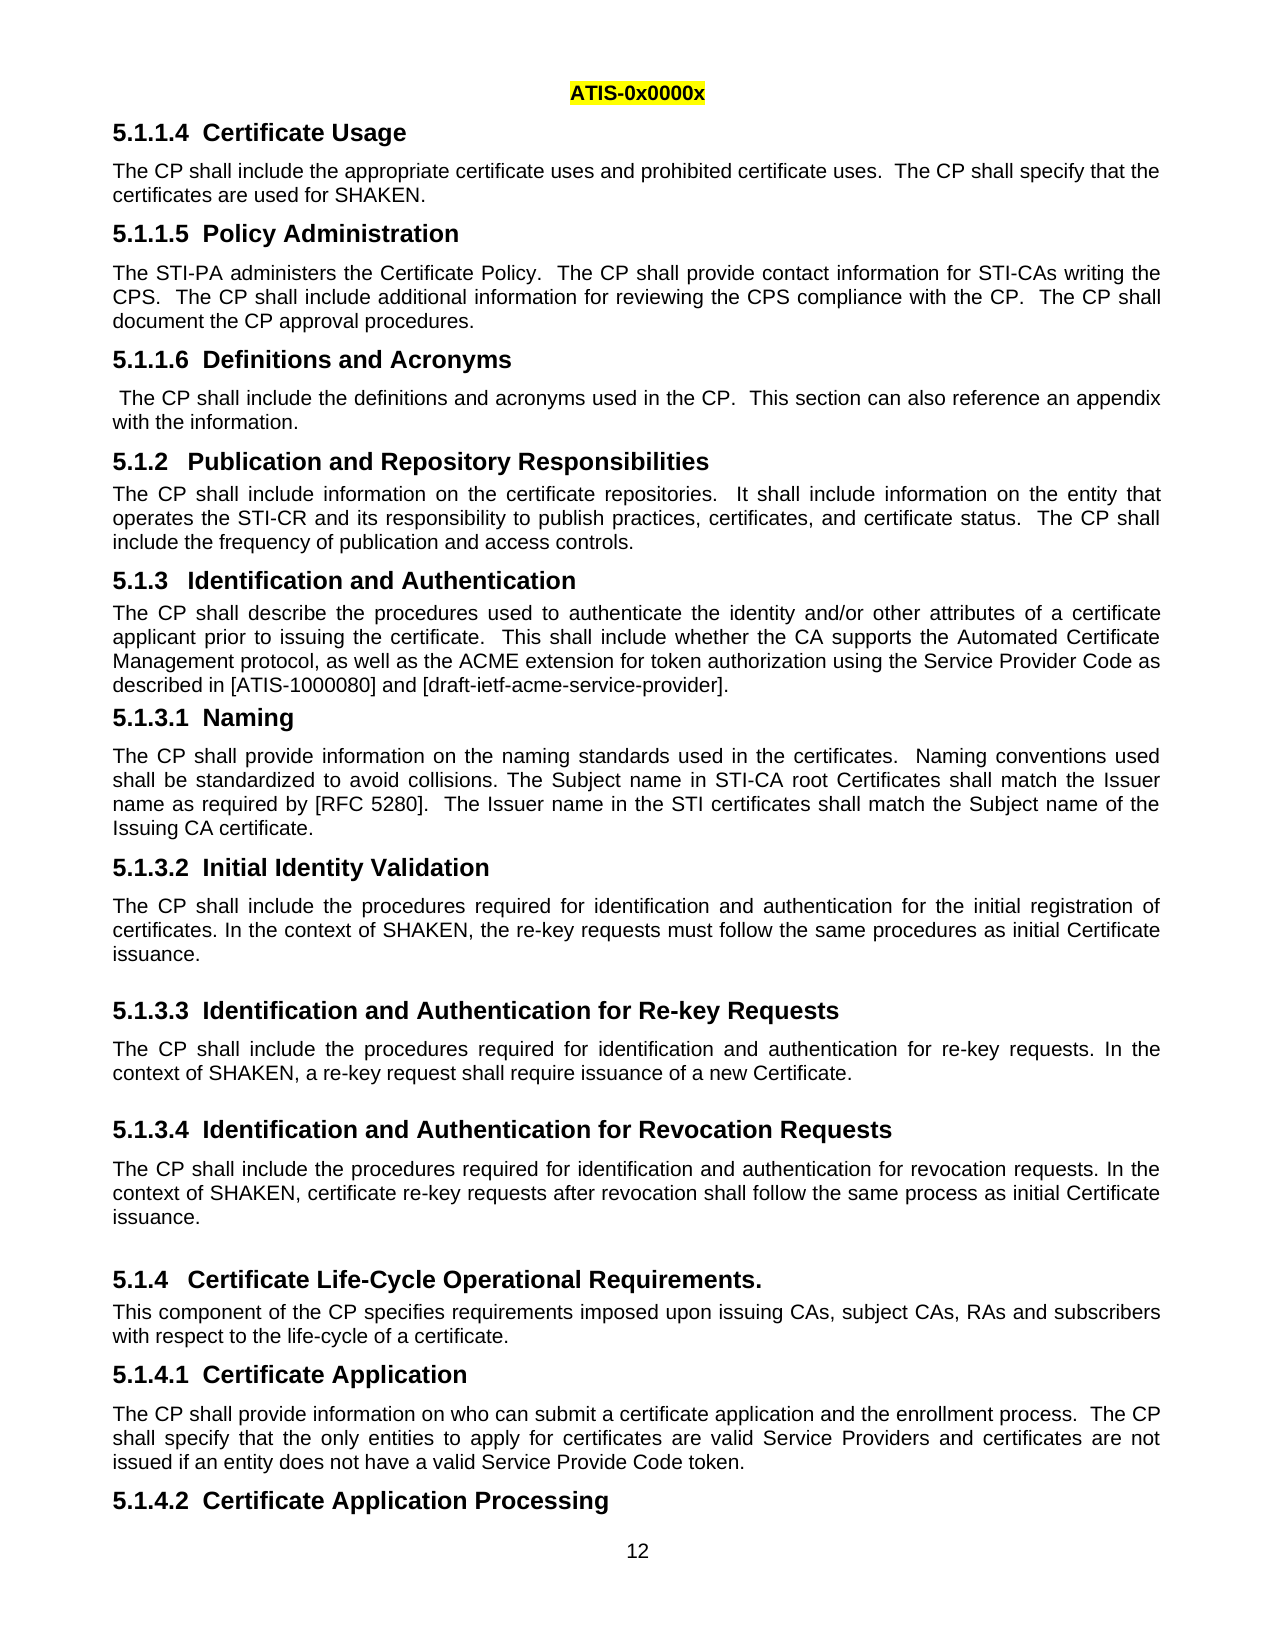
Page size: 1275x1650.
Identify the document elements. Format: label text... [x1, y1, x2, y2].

subtitle Certificate Application Processing [112, 1486, 1162, 1515]
subtitle Identification and Authentication [112, 566, 1162, 595]
text The STI-PA administers the Certificate Policy. The CP shall provide contact information for STI-CAs writing the CPS. The CP shall include additional information for reviewing the CPS compliance with the CP. The CP shall document the CP approval procedures. [112, 261, 1162, 332]
text The CP shall include the appropriate certificate uses and prohibited certificate uses. The CP shall specify that the certificates are used for SHAKEN. [112, 159, 1162, 207]
text This component of the CP specifies requirements imposed upon issuing CAs, subject CAs, RAs and subscribers with respect to the life-cycle of a certificate. [112, 1300, 1162, 1348]
subtitle Policy Administration [112, 219, 1162, 248]
subtitle Certificate Application [112, 1360, 1162, 1389]
subtitle Identification and Authentication for Re-key Requests [112, 996, 1162, 1025]
subtitle Initial Identity Validation [112, 853, 1162, 881]
text The CP shall provide information on who can submit a certificate application and the enrollment process. The CP shall specify that the only entities to apply for certificates are valid Service Providers and certificates are not issued if an entity does not have a valid Service Provide Code token. [112, 1402, 1162, 1473]
text The CP shall include information on the certificate repositories. It shall include information on the entity that operates the STI-CR and its responsibility to publish practices, certificates, and certificate status. The CP shall include the frequency of publication and access controls. [112, 482, 1162, 553]
text The CP shall provide information on the naming standards used in the certificates. Naming conventions used shall be standardized to avoid collisions. The Subject name in STI-CA root Certificates shall match the Issuer name as required by [RFC 5280]. The Issuer name in the STI certificates shall match the Subject name of the Issuing CA certificate. [112, 744, 1162, 840]
list The CP shall include the procedures required for identification and authentication for re-key requests. In the context of SHAKEN, a re-key request shall require issuance of a new Certificate. [112, 1037, 1162, 1085]
list The CP shall include the procedures required for identification and authentication for revocation requests. In the context of SHAKEN, certificate re-key requests after revocation shall follow the same process as initial Certificate issuance. [112, 1157, 1162, 1228]
subtitle Identification and Authentication for Revocation Requests [112, 1115, 1162, 1144]
text The CP shall describe the procedures used to authenticate the identity and/or other attributes of a certificate applicant prior to issuing the certificate. This shall include whether the CA supports the Automated Certificate Management protocol, as well as the ACME extension for token authorization using the Service Provider Code as described in [ATIS-1000080] and [draft-ietf-acme-service-provider]. [112, 601, 1162, 697]
list The CP shall include the procedures required for identification and authentication for the initial registration of certificates. In the context of SHAKEN, the re-key requests must follow the same procedures as initial Certificate issuance. [112, 894, 1162, 966]
subtitle Definitions and Acronyms [112, 345, 1162, 374]
subtitle Certificate Life-Cycle Operational Requirements. [112, 1265, 1162, 1294]
text The CP shall include the definitions and acronyms used in the CP. This section can also reference an appendix with the information. [112, 386, 1162, 434]
subtitle Naming [112, 703, 1162, 732]
subtitle Publication and Repository Responsibilities [112, 447, 1162, 475]
subtitle Certificate Usage [112, 118, 1162, 146]
